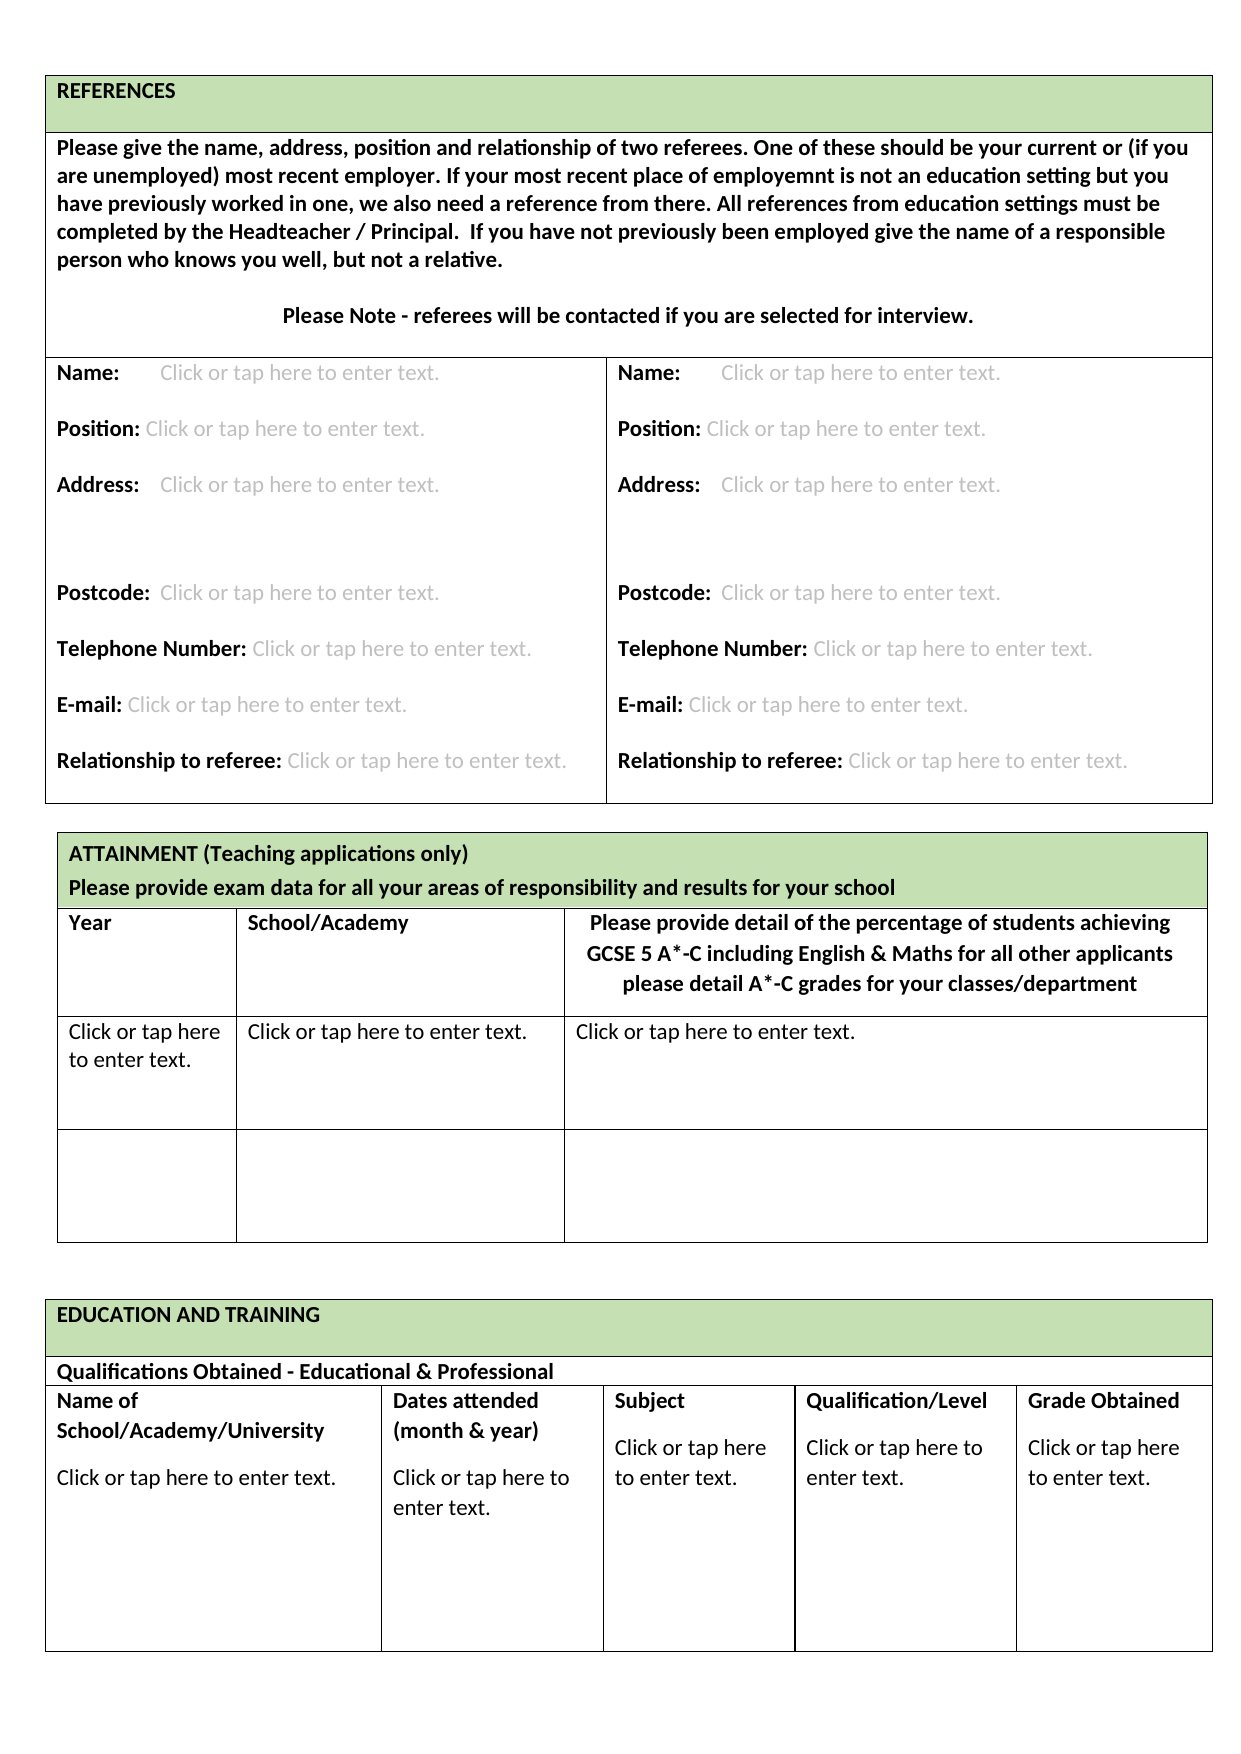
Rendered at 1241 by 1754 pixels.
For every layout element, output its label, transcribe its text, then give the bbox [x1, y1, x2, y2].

table_cell EDUCATION AND TRAINING [46, 1300, 1212, 1356]
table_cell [382, 1386, 603, 1651]
table_cell Grade Obtained [1017, 1386, 1212, 1651]
table_cell Qualification/Level [796, 1386, 1016, 1651]
table_header REFERENCES [46, 76, 1212, 132]
table_cell Qualifications Obtained - Educational & Professional [46, 1357, 1212, 1385]
table_cell Name: Position: Address: Postcode: Telephone Number: E-mail: Relationship to referee: [607, 358, 1212, 803]
table_cell Please give the name, address, position and relationship of two referees. One of these should be your current or (if you are unemployed) most recent employer. If your most recent place of employemnt is not an education setting but you have previously worked in one, we also need a reference from there. All references from education settings must be completed by the Headteacher / Principal. If you have not previously been employed give the name of a responsible person who knows you well, but not a relative. Please Note - referees will be contacted if you are selected for interview. [46, 133, 1212, 357]
table_cell Name of School/Academy/University [46, 1386, 381, 1651]
table_cell Name: Position: Address: Postcode: Telephone Number: E-mail: Relationship to referee: [46, 358, 606, 803]
table_cell Subject [604, 1386, 794, 1651]
table_cell [45, 804, 1212, 1299]
